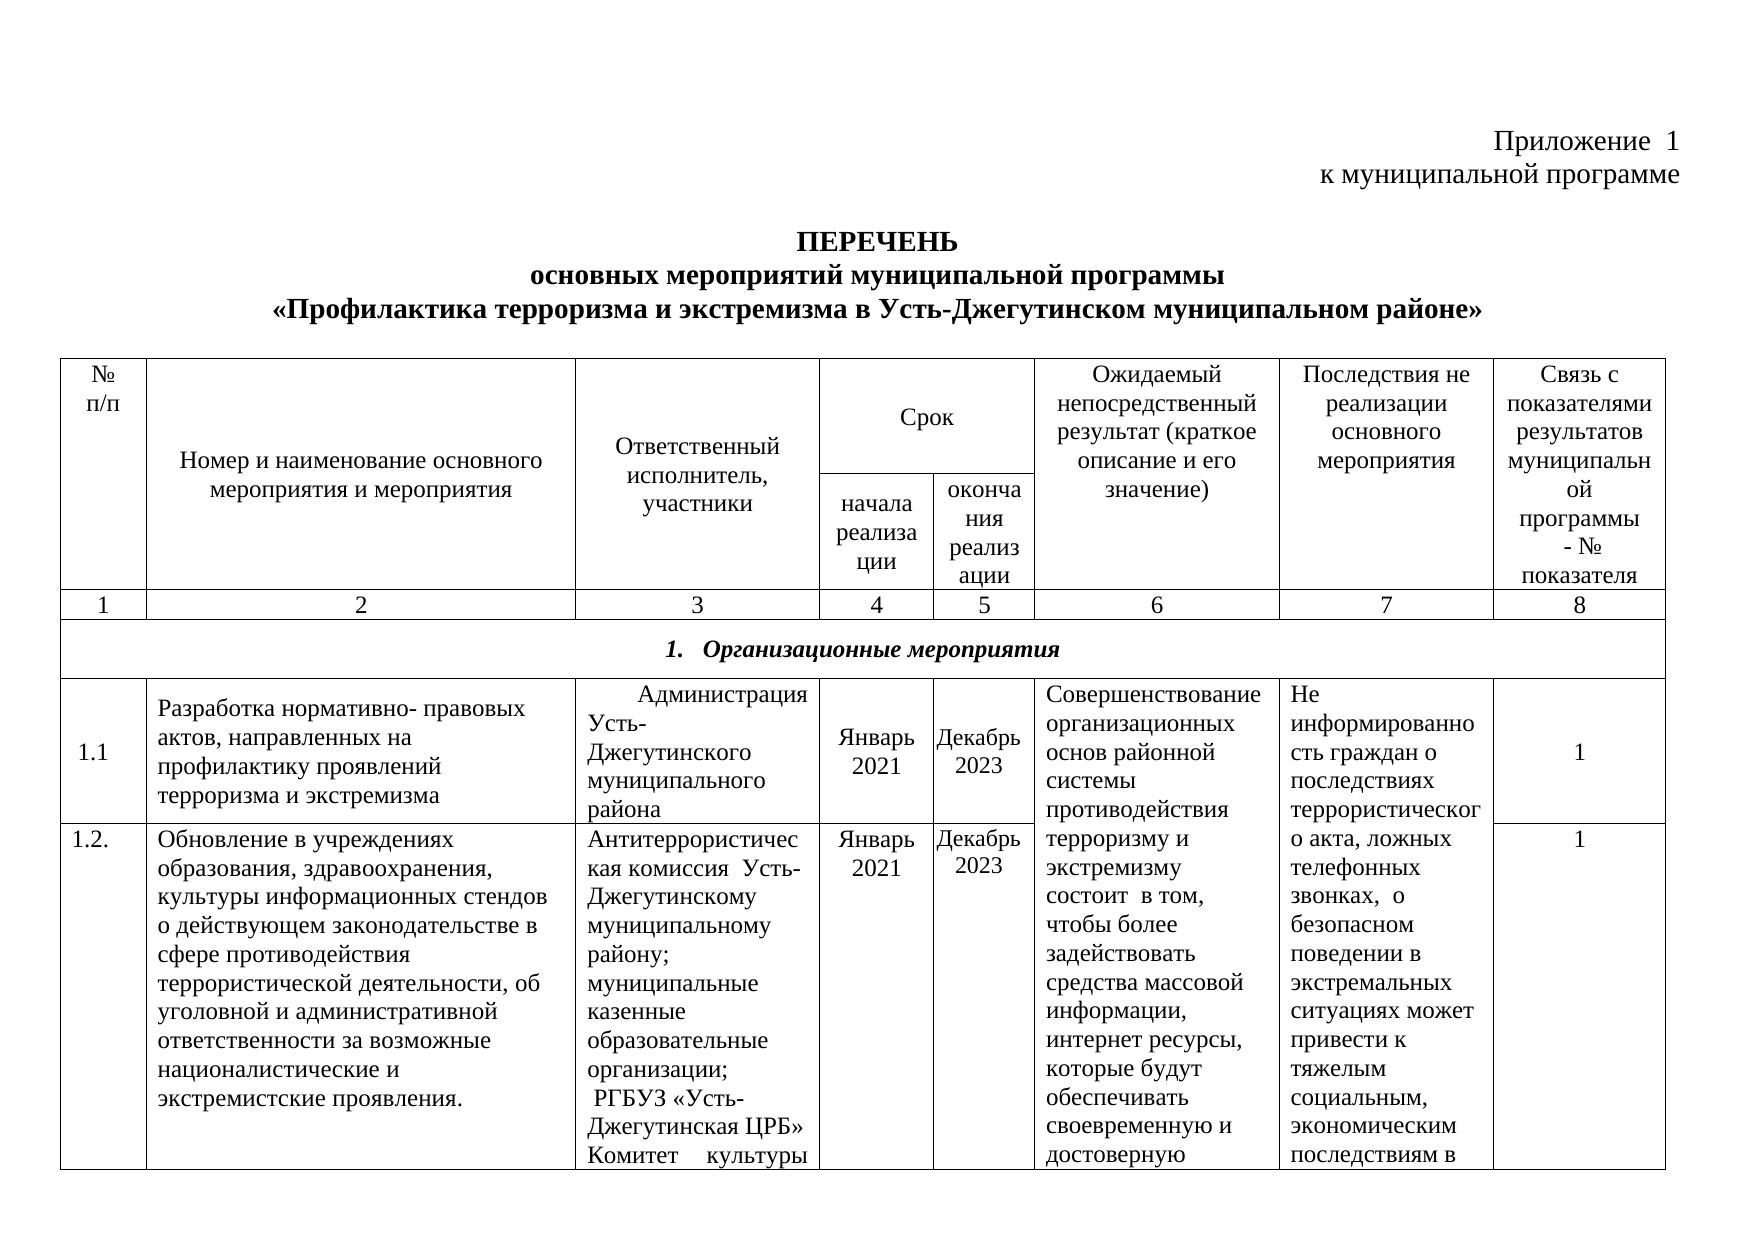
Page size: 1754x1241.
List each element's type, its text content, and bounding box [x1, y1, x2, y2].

table_cell Не информированность граждан о последствиях террористического акта, ложных телефонных звонках, о безопасном поведении в экстремальных ситуациях может привести к тяжелым социальным, экономическим последствиям в обществе. [1280, 679, 1493, 1169]
table_header № п/п [61, 359, 146, 589]
table_header Последствия не реализации основного мероприятия [1280, 359, 1493, 589]
table_cell Разработка нормативно- правовых актов, направленных на профилактику проявлений терроризма и экстремизма [147, 679, 575, 823]
table_header Ожидаемый непосредственный результат (краткое описание и его значение) [1035, 359, 1279, 589]
table_cell 7 [1280, 590, 1493, 619]
text к муниципальной программе [517, 157, 1680, 190]
text основных мероприятий муниципальной программы [75, 257, 1680, 291]
table_cell 8 [1494, 590, 1665, 619]
table_cell Декабрь 2023 [934, 824, 1034, 1169]
table_header Номер и наименование основного мероприятия и мероприятия [147, 359, 575, 589]
table_cell 2 [147, 590, 575, 619]
table_header Связь с показателями результатов муниципальной программы - № показателя [1494, 359, 1665, 589]
text Приложение 1 [517, 123, 1680, 157]
table_cell 6 [1035, 590, 1279, 619]
table_cell 1.1 [61, 679, 146, 823]
table_cell 4 [820, 590, 933, 619]
table_cell Январь 2021 [820, 679, 933, 823]
table_cell 1.2. [61, 824, 146, 1169]
table_cell 5 [934, 590, 1034, 619]
table_cell Совершенствование организационных основ районной системы противодействия терроризму и экстремизму состоит в том, чтобы более задействовать средства массовой информации, интернет ресурсы, которые будут обеспечивать своевременную и достоверную информацию о террористических угрозах, о действиях государственной власти и правоохранительных органов по обеспечению безопасности. Также активнее использовать информацию правоохранительных органов по состоявшимся уголовным делам об актах терроризма и осуждении лиц, признанных решением суда виновными в террористической деятельности. Нормативно- правовые акты разрабатываются в целях совершенствования организации планирования, применения сил и средств органов исполнительной власти и их территориальных органов по борьбе с терроризмом. [1035, 679, 1279, 1169]
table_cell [576, 824, 819, 1169]
table_header Ответственный исполнитель, участники [576, 359, 819, 589]
table_cell 1 [61, 590, 146, 619]
table_cell Организационные мероприятия [61, 620, 1665, 678]
table_cell 3 [576, 590, 819, 619]
text «Профилактика терроризма и экстремизма в Усть-Джегутинском муниципальном районе» [75, 291, 1680, 324]
table_cell Администрация Усть-Джегутинского муниципального района [576, 679, 819, 823]
table_cell начала реализации [820, 474, 933, 589]
table_header Срок [820, 359, 1034, 473]
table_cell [147, 824, 575, 1169]
table_cell 1 [1494, 824, 1665, 1169]
table_cell окончания реализации [934, 474, 1034, 589]
text ПЕРЕЧЕНЬ [75, 224, 1680, 257]
table_cell Январь 2021 [820, 824, 933, 1169]
table_cell Декабрь 2023 [934, 679, 1034, 823]
table_cell 1 [1494, 679, 1665, 823]
